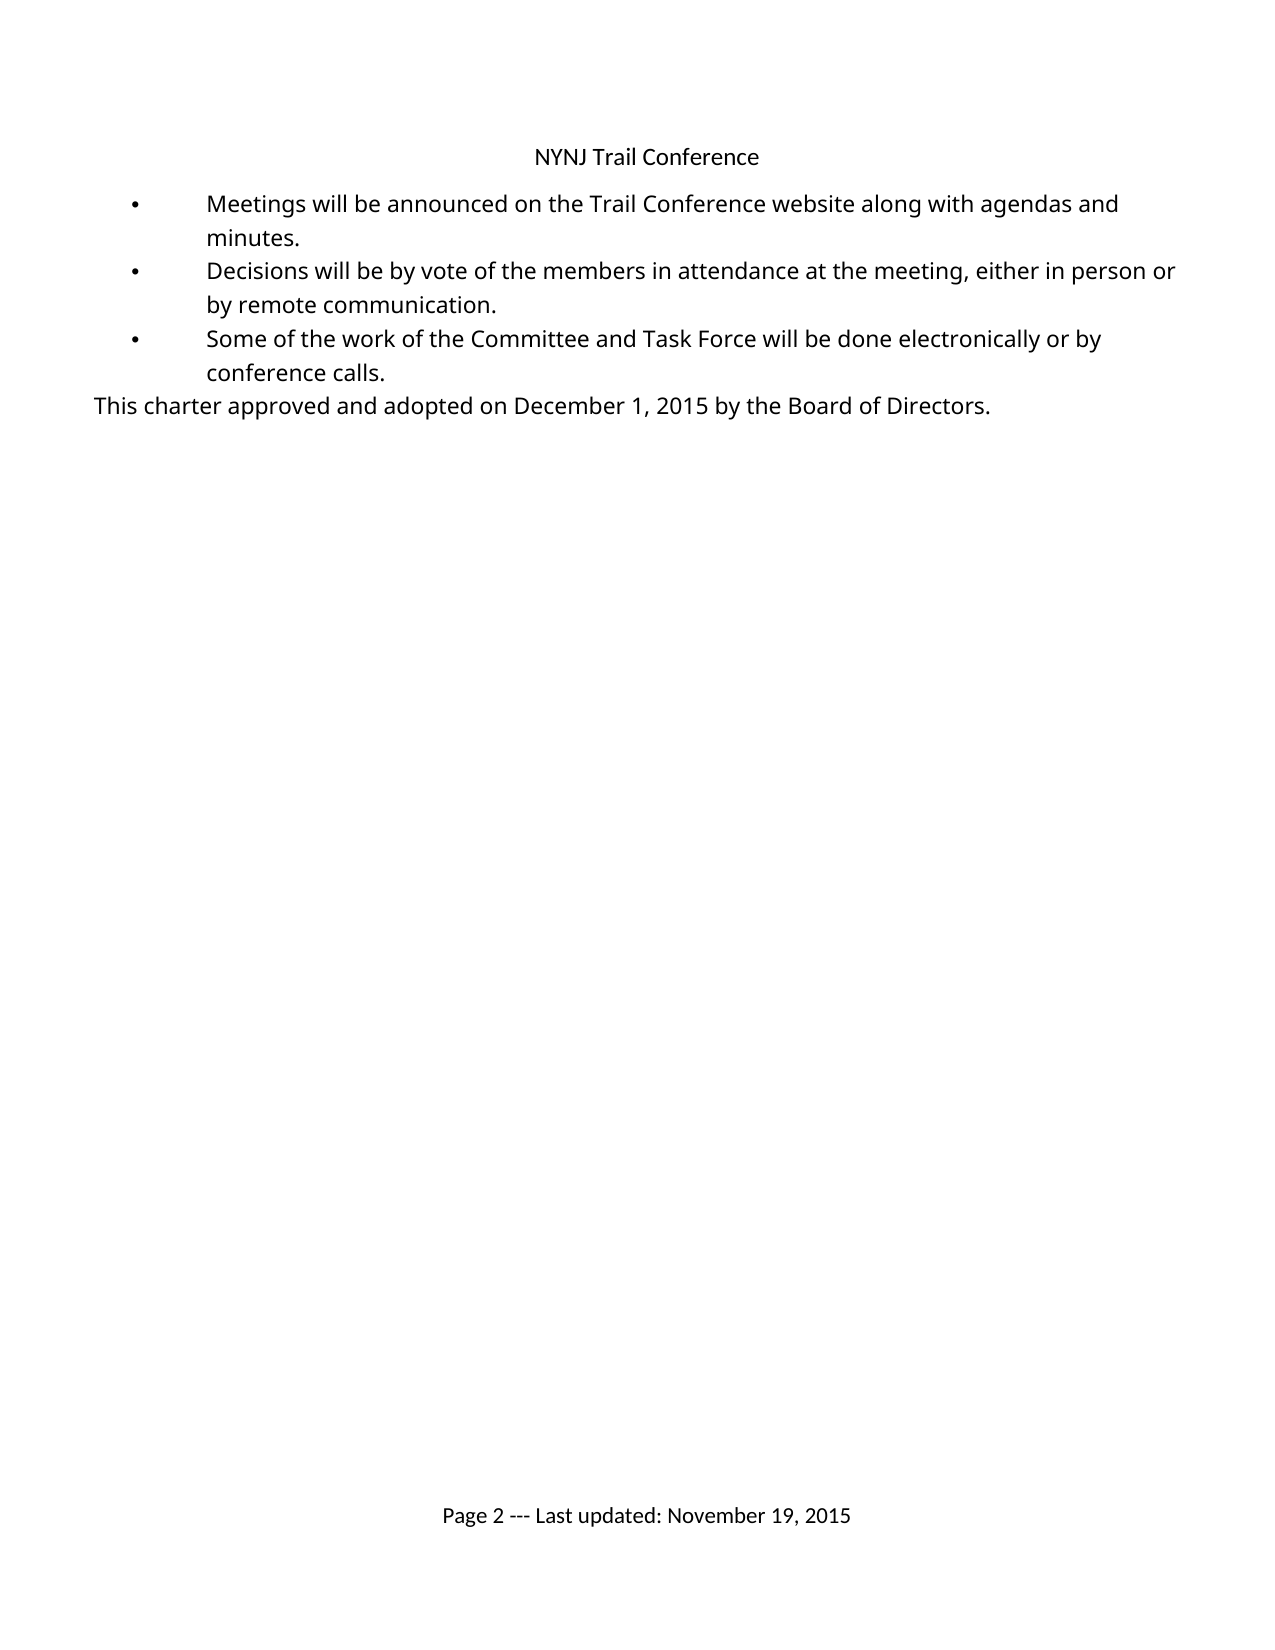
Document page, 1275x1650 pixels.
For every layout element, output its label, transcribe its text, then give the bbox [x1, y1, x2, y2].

list Some of the work of the Committee and Task Force will be done electronically or by conference calls. [131, 323, 1200, 388]
list Meetings will be announced on the Trail Conference website along with agendas and minutes. [131, 188, 1200, 253]
list Decisions will be by vote of the members in attendance at the meeting, either in person or by remote communication. [131, 255, 1200, 320]
text This charter approved and adopted on December 1, 2015 by the Board of Directors. [94, 390, 1200, 422]
